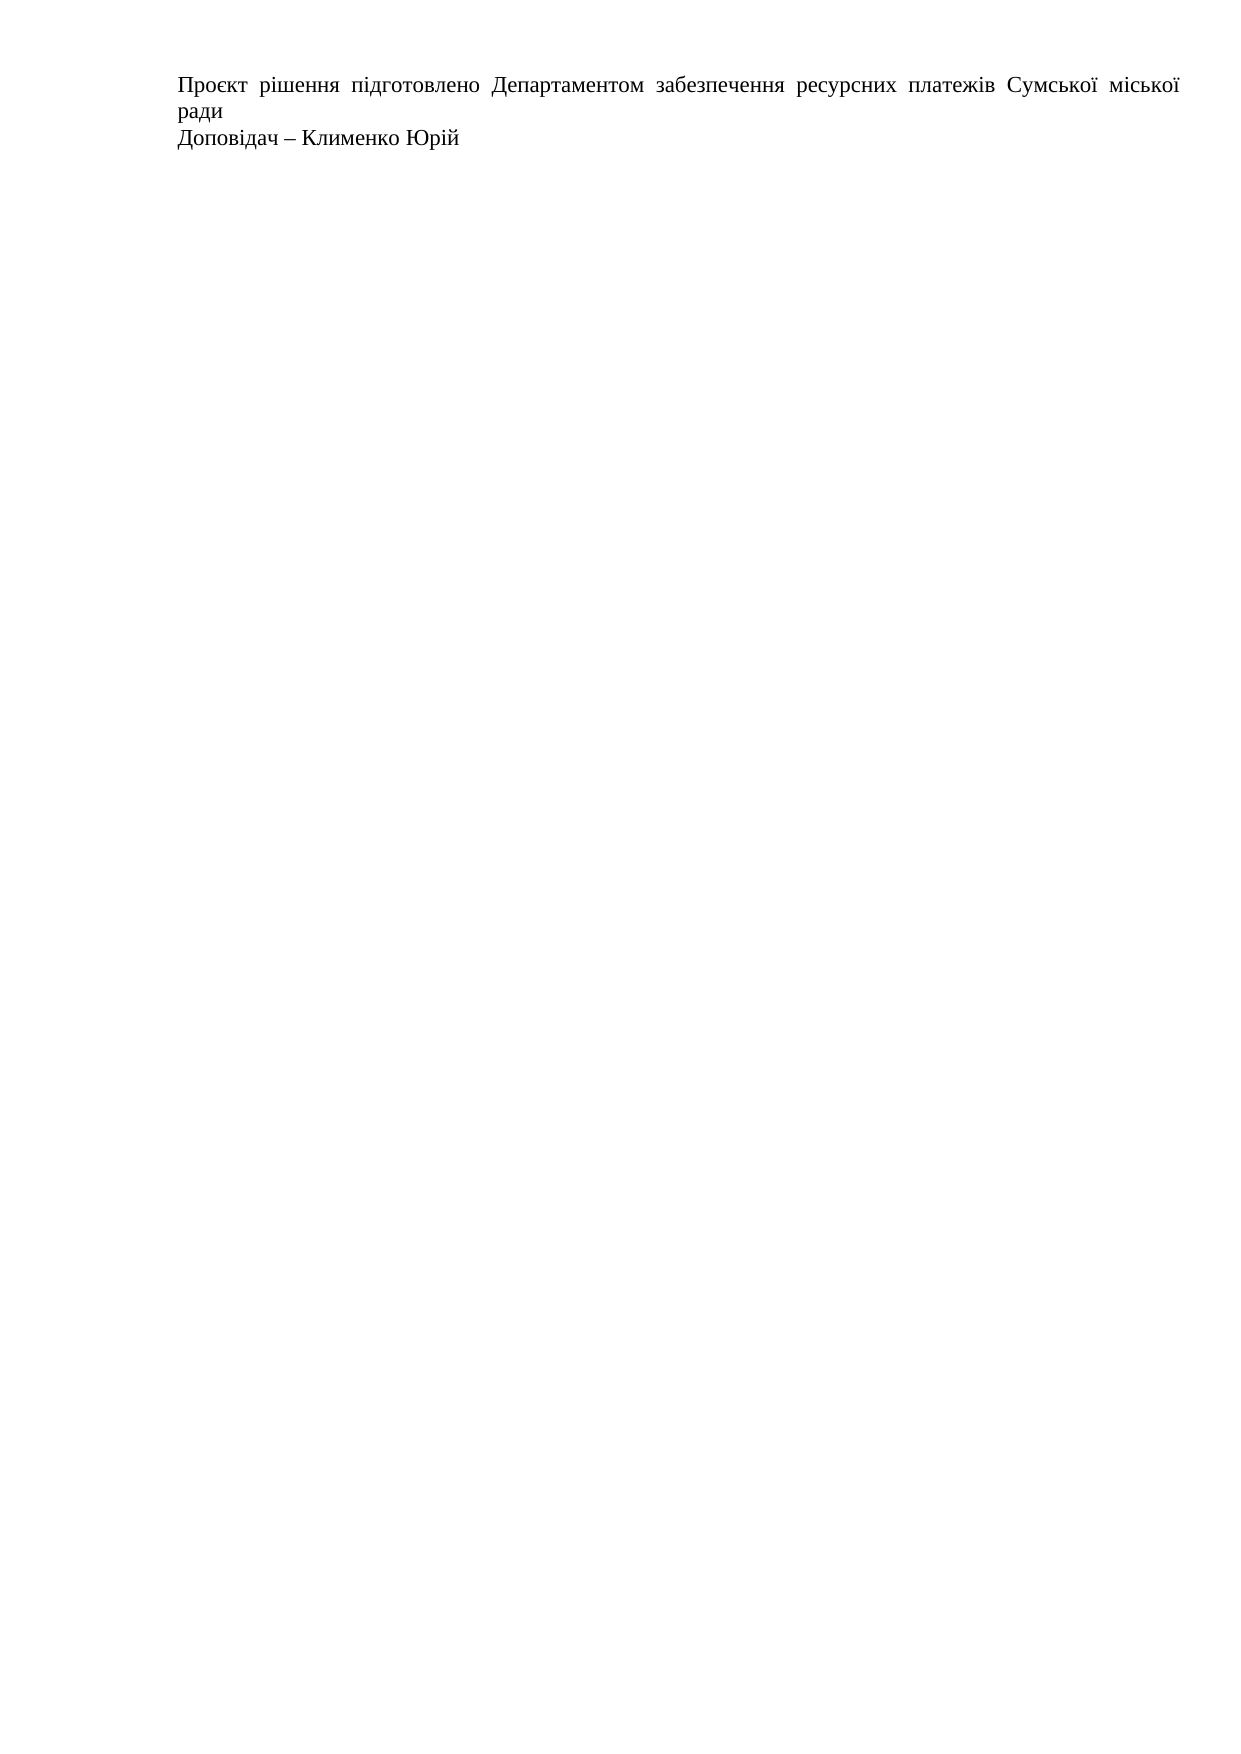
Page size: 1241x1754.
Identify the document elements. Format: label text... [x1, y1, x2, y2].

text Проєкт рішення підготовлено Департаментом забезпечення ресурсних платежів Сумської міської ради [177, 71, 1181, 123]
text Доповідач – Клименко Юрій [177, 123, 1181, 150]
